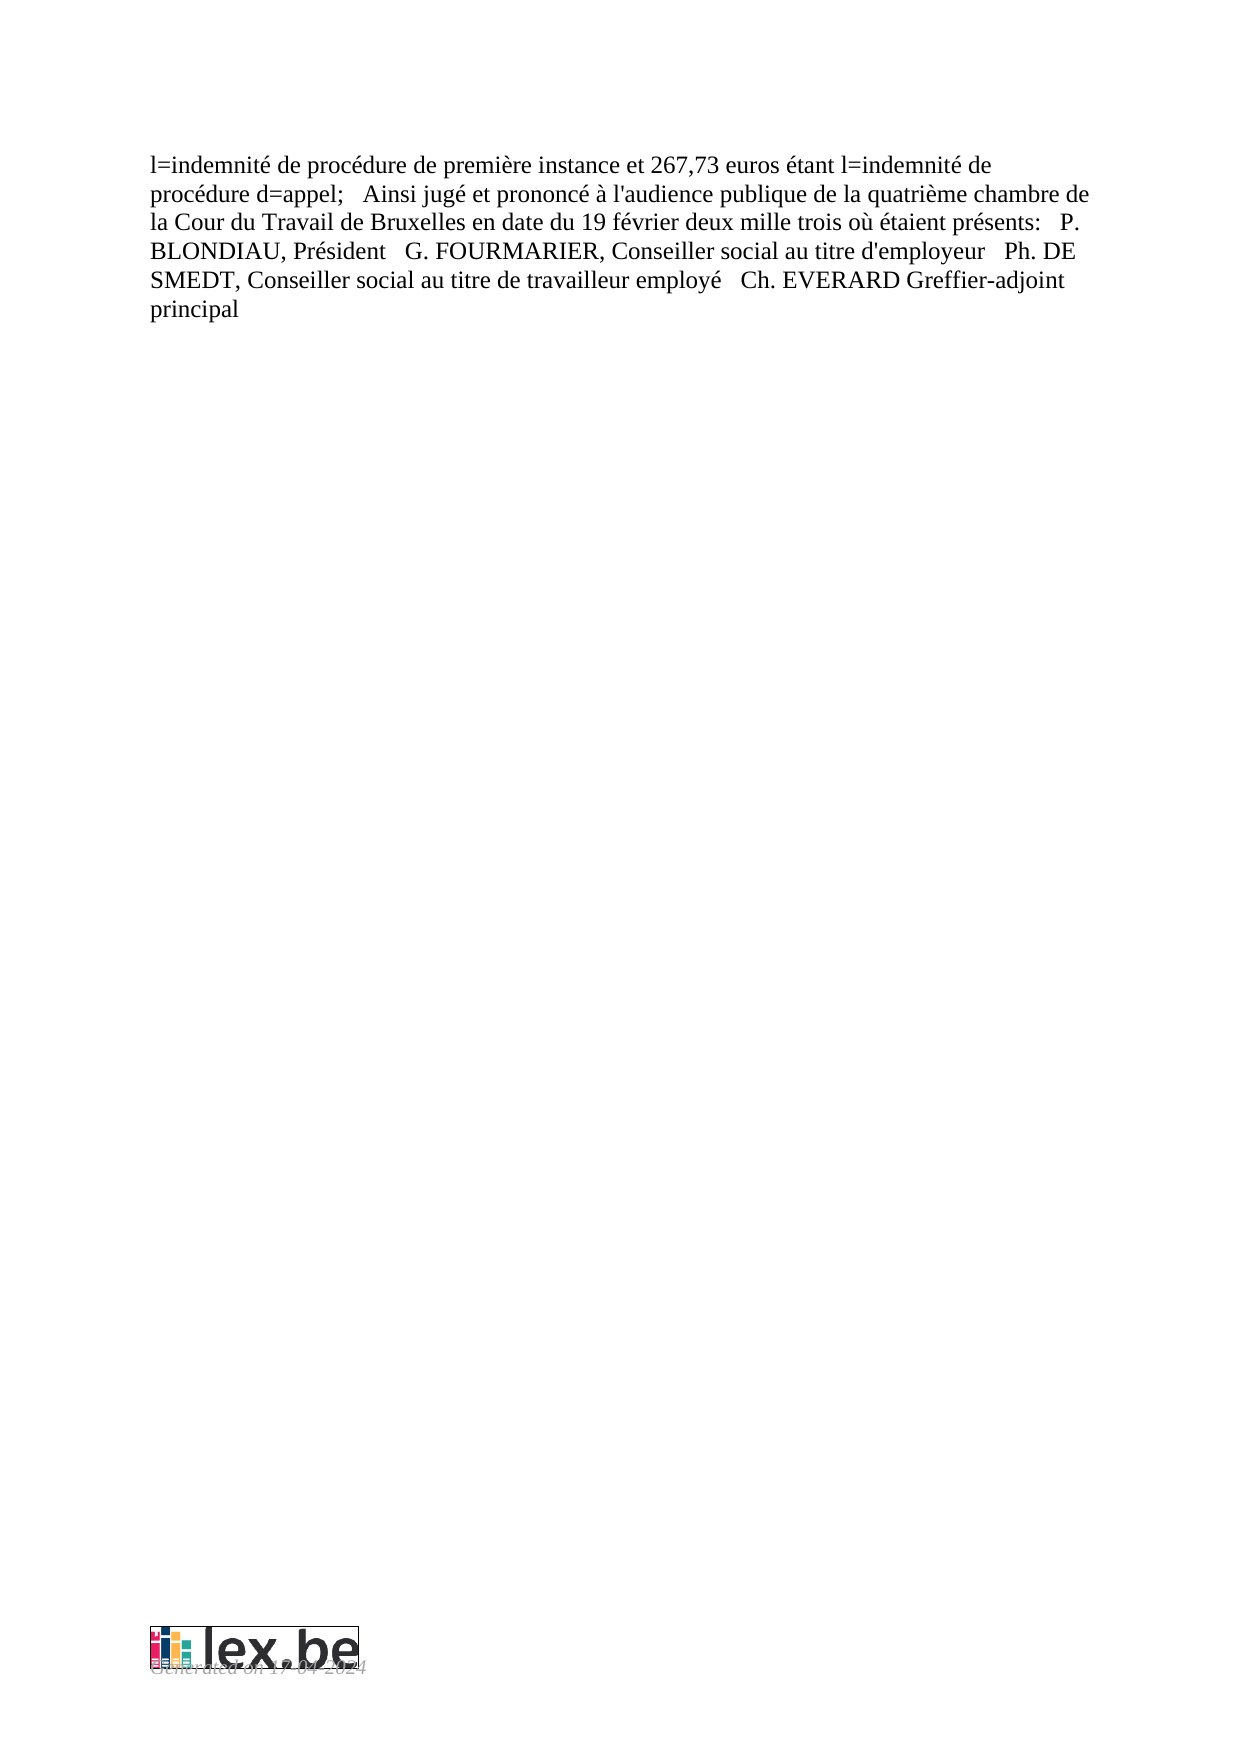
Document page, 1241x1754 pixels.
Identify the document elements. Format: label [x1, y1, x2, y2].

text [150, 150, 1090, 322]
picture [151, 1627, 358, 1668]
